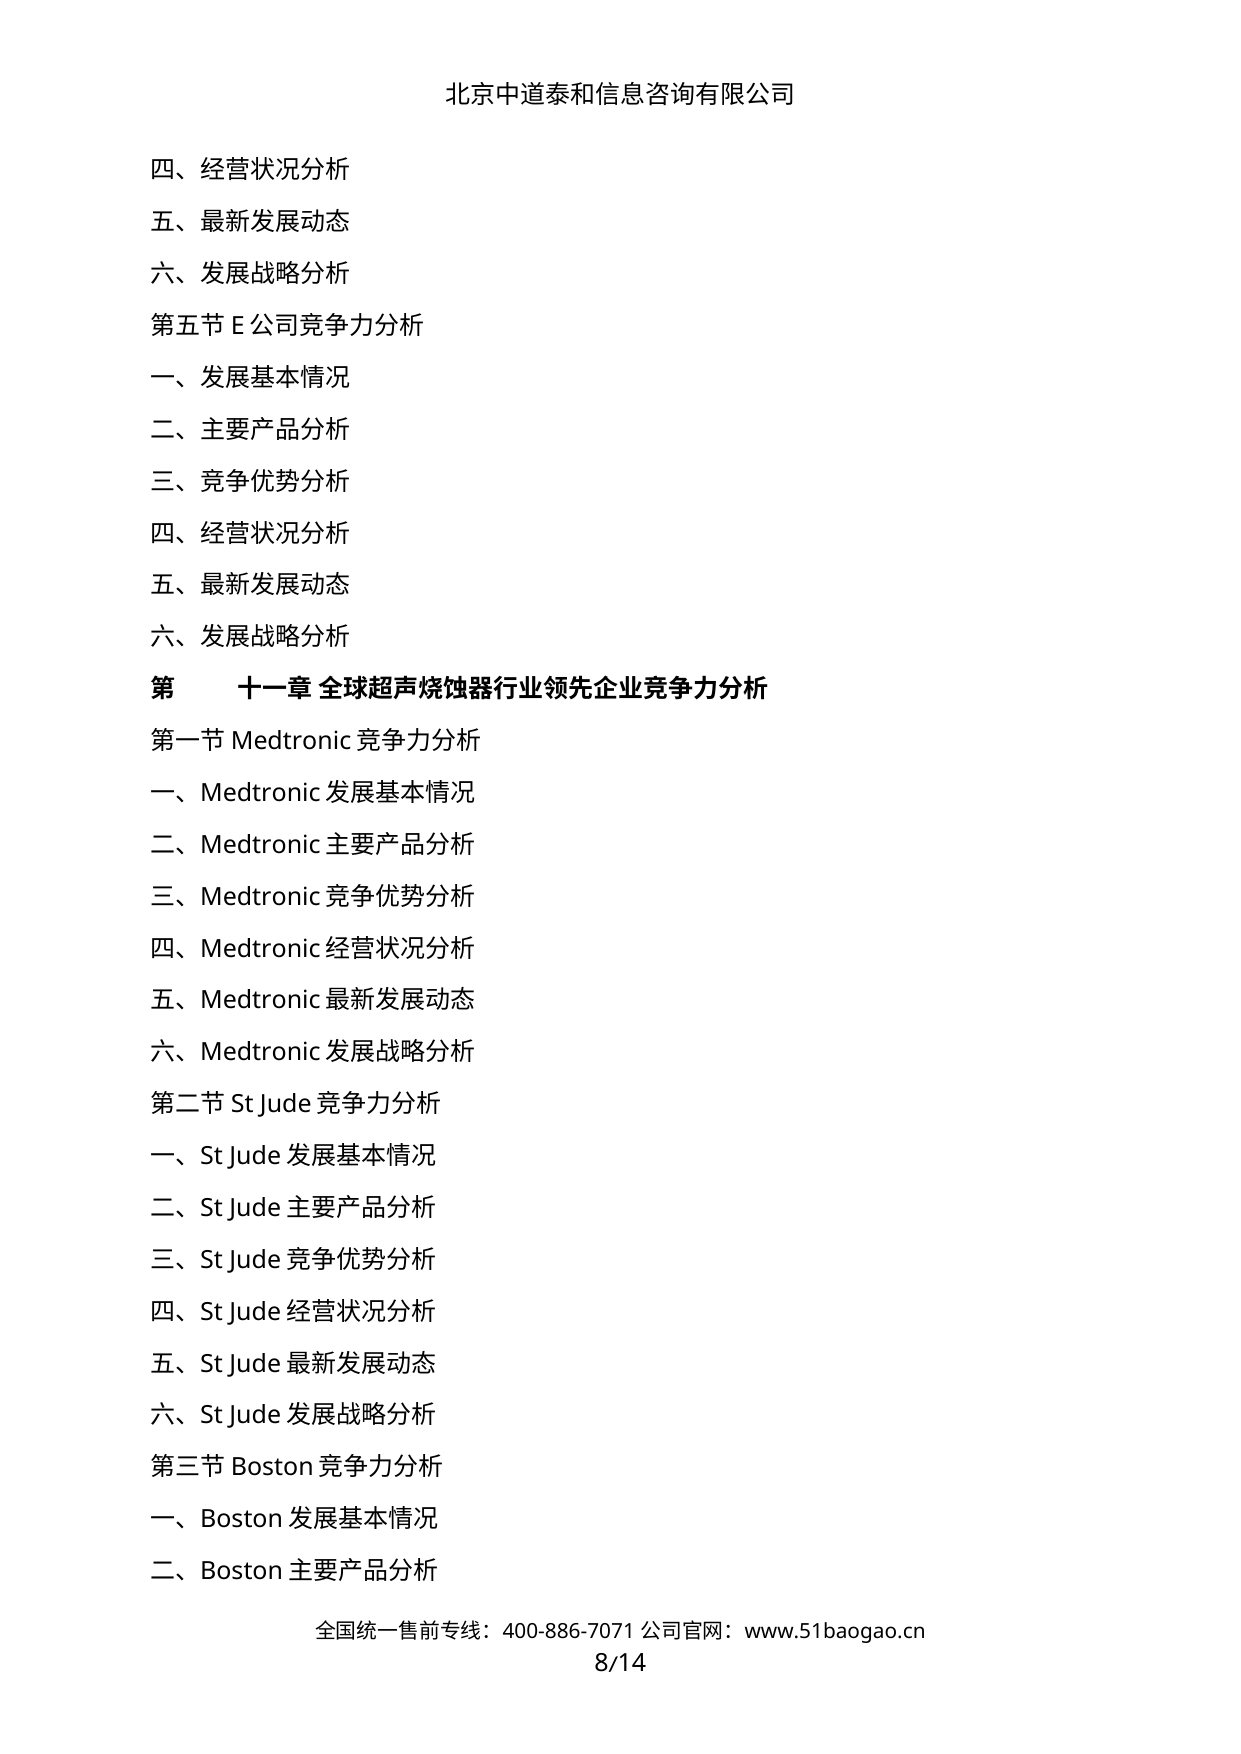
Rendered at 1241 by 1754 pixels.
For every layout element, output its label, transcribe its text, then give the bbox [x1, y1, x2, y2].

text 六、Medtronic发展战略分析 [150, 1032, 1090, 1068]
text 六、St Jude发展战略分析 [150, 1395, 1090, 1431]
text 三、Medtronic竞争优势分析 [150, 876, 1090, 912]
text 一、St Jude发展基本情况 [150, 1136, 1090, 1172]
text 六、发展战略分析 [150, 617, 1090, 653]
text 五、最新发展动态 [150, 202, 1090, 238]
text 五、St Jude最新发展动态 [150, 1343, 1090, 1379]
text 四、经营状况分析 [150, 150, 1090, 186]
text 三、竞争优势分析 [150, 461, 1090, 497]
text 第三节 Boston竞争力分析 [150, 1447, 1090, 1483]
text 二、Boston主要产品分析 [150, 1551, 1090, 1587]
text 五、最新发展动态 [150, 565, 1090, 601]
text 一、发展基本情况 [150, 357, 1090, 394]
text 第一节 Medtronic竞争力分析 [150, 721, 1090, 757]
text 二、主要产品分析 [150, 409, 1090, 446]
text 一、Medtronic发展基本情况 [150, 772, 1090, 809]
text 四、Medtronic经营状况分析 [150, 928, 1090, 964]
text 二、Medtronic主要产品分析 [150, 824, 1090, 861]
text 三、St Jude竞争优势分析 [150, 1239, 1090, 1276]
text 一、Boston发展基本情况 [150, 1499, 1090, 1535]
text 六、发展战略分析 [150, 254, 1090, 290]
text 第五节 E公司竞争力分析 [150, 306, 1090, 342]
text 二、St Jude主要产品分析 [150, 1187, 1090, 1224]
text 第 十一章 全球超声烧蚀器行业领先企业竞争力分析 [150, 669, 1090, 705]
text 第二节 St Jude竞争力分析 [150, 1084, 1090, 1120]
text 四、经营状况分析 [150, 513, 1090, 549]
text 五、Medtronic最新发展动态 [150, 980, 1090, 1016]
text 四、St Jude经营状况分析 [150, 1291, 1090, 1327]
